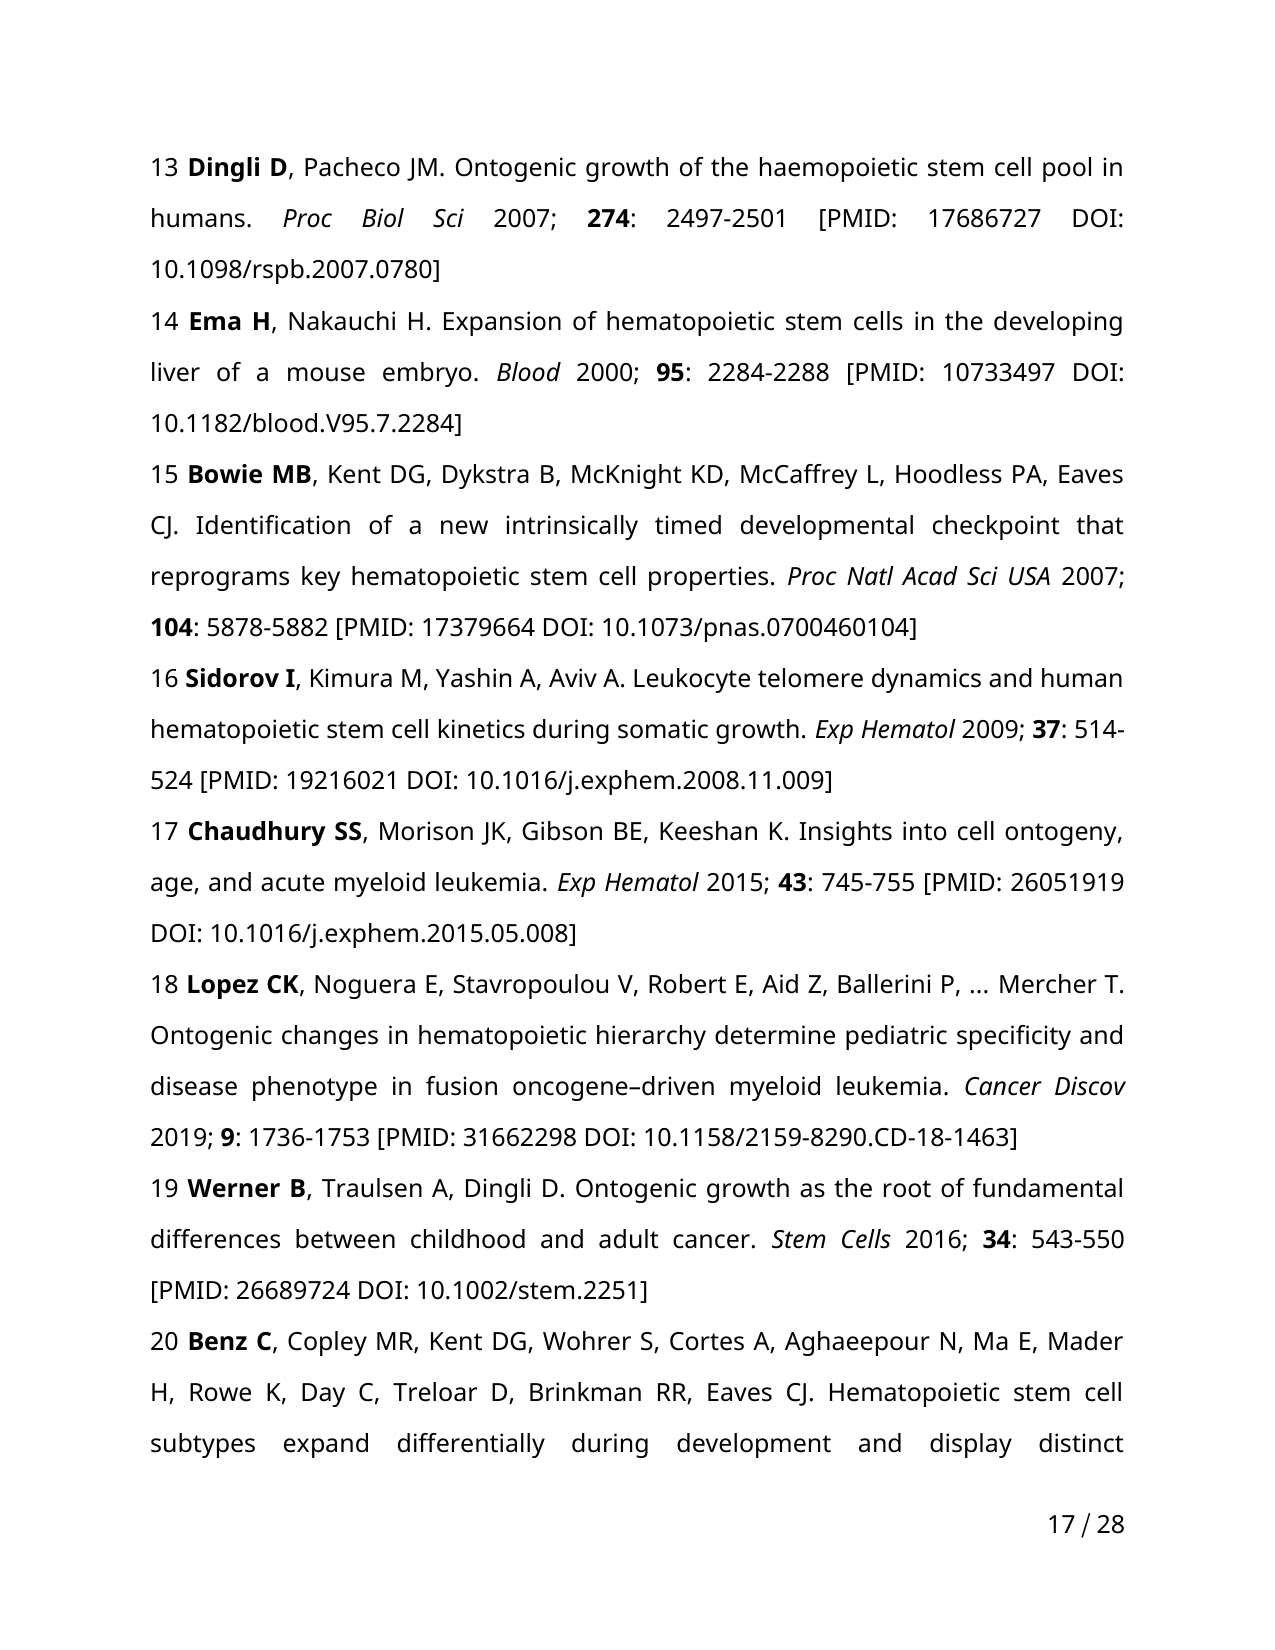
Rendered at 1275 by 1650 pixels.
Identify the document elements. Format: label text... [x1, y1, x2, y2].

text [150, 1324, 1125, 1460]
text 16 Sidorov I, Kimura M, Yashin A, Aviv A. Leukocyte telomere dynamics and human hematopoietic stem cell kinetics during somatic growth. Exp Hematol 2009; 37: 514-524 [PMID: 19216021 DOI: 10.1016/j.exphem.2008.11.009] [150, 660, 1125, 797]
text 19 Werner B, Traulsen A, Dingli D. Ontogenic growth as the root of fundamental differences between childhood and adult cancer. Stem Cells 2016; 34: 543-550 [PMID: 26689724 DOI: 10.1002/stem.2251] [150, 1171, 1125, 1307]
text 17 Chaudhury SS, Morison JK, Gibson BE, Keeshan K. Insights into cell ontogeny, age, and acute myeloid leukemia. Exp Hematol 2015; 43: 745-755 [PMID: 26051919 DOI: 10.1016/j.exphem.2015.05.008] [150, 813, 1125, 950]
text 14 Ema H, Nakauchi H. Expansion of hematopoietic stem cells in the developing liver of a mouse embryo. Blood 2000; 95: 2284-2288 [PMID: 10733497 DOI: 10.1182/blood.V95.7.2284] [150, 303, 1125, 439]
text 15 Bowie MB, Kent DG, Dykstra B, McKnight KD, McCaffrey L, Hoodless PA, Eaves CJ. Identification of a new intrinsically timed developmental checkpoint that reprograms key hematopoietic stem cell properties. Proc Natl Acad Sci USA 2007; 104: 5878-5882 [PMID: 17379664 DOI: 10.1073/pnas.0700460104] [150, 456, 1125, 643]
text 18 Lopez CK, Noguera E, Stavropoulou V, Robert E, Aid Z, Ballerini P, ... Mercher T. Ontogenic changes in hematopoietic hierarchy determine pediatric specificity and disease phenotype in fusion oncogene–driven myeloid leukemia. Cancer Discov 2019; 9: 1736-1753 [PMID: 31662298 DOI: 10.1158/2159-8290.CD-18-1463] [150, 967, 1125, 1154]
text 13 Dingli D, Pacheco JM. Ontogenic growth of the haemopoietic stem cell pool in humans. Proc Biol Sci 2007; 274: 2497-2501 [PMID: 17686727 DOI: 10.1098/rspb.2007.0780] [150, 150, 1125, 286]
